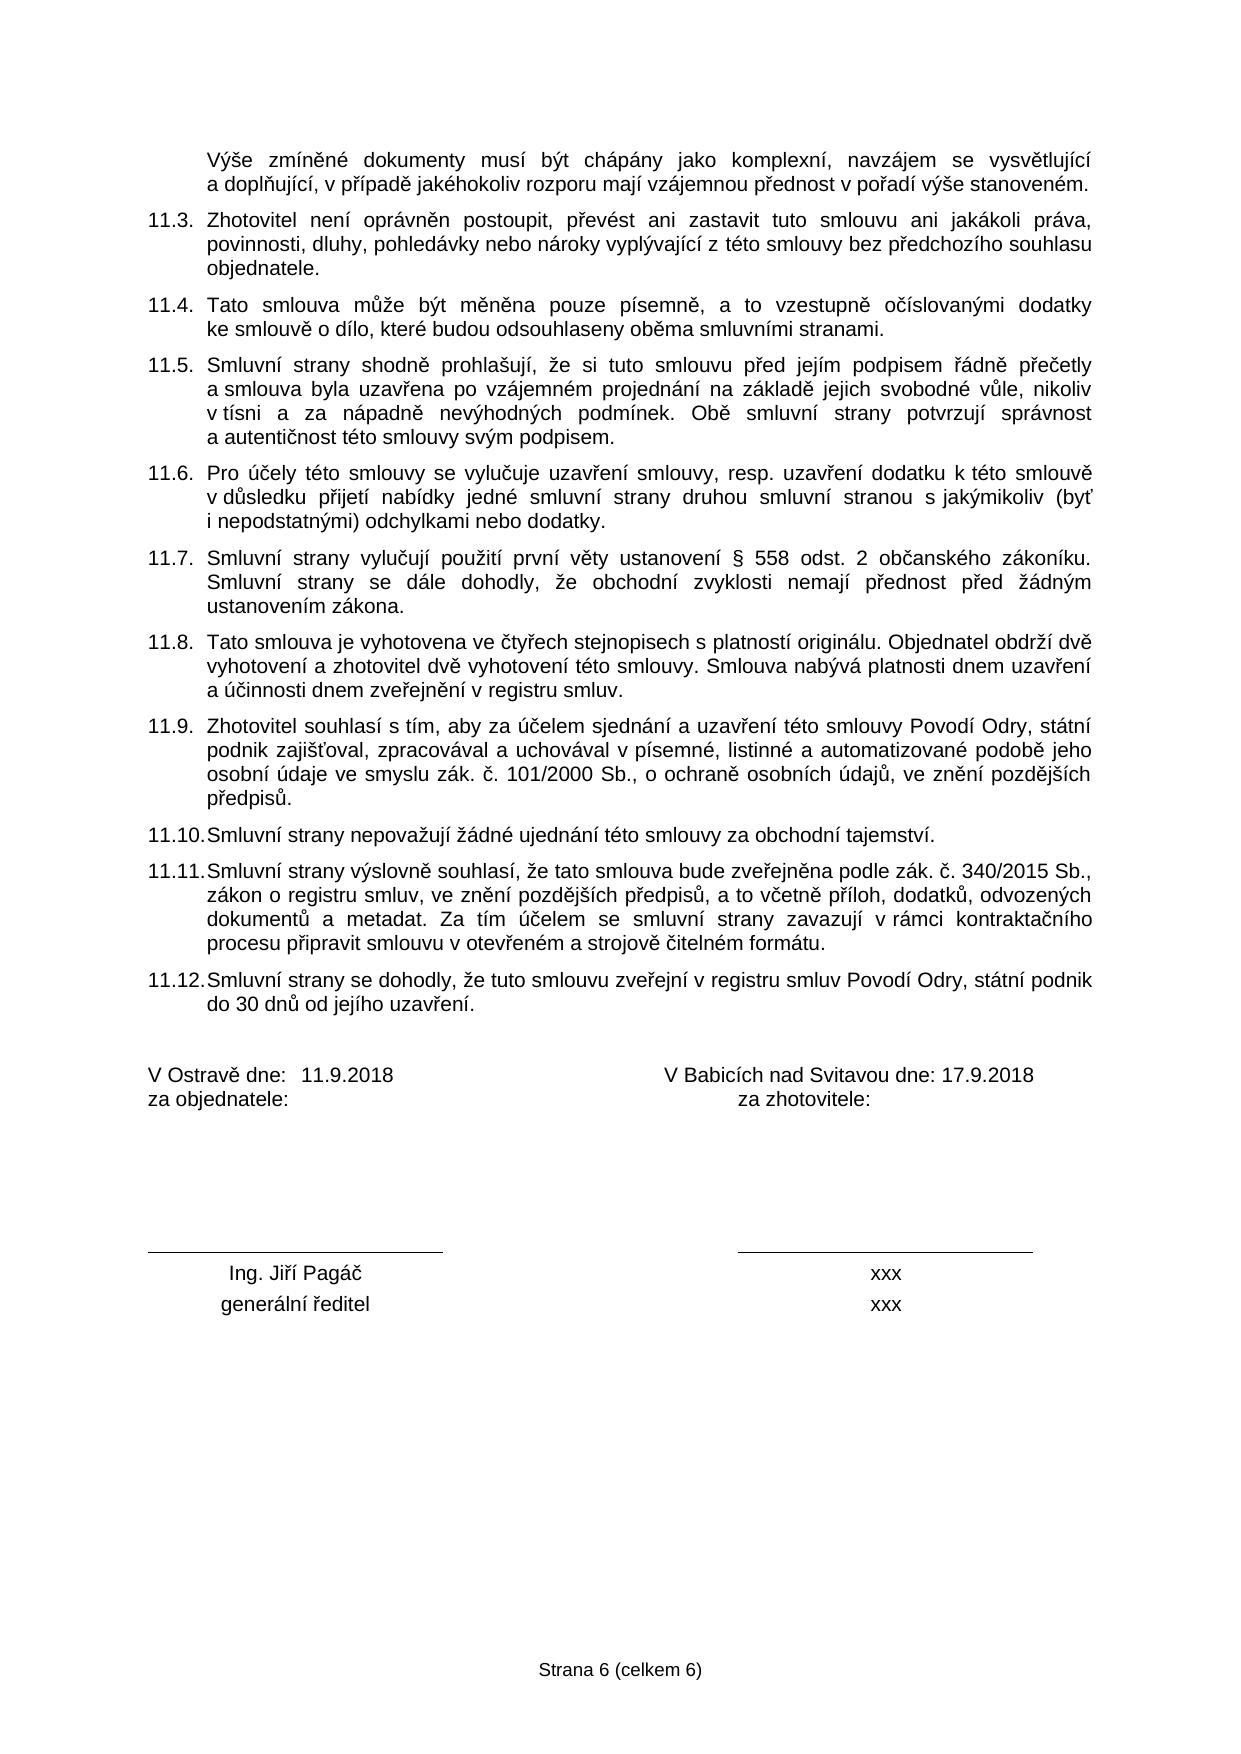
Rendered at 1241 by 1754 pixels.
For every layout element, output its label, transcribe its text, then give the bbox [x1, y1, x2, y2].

list Tato smlouva je vyhotovena ve čtyřech stejnopisech s platností originálu. Objednatel obdrží dvě vyhotovení a zhotovitel dvě vyhotovení této smlouvy. Smlouva nabývá platnosti dnem uzavření a účinnosti dnem zveřejnění v registru smluv. [148, 630, 1093, 702]
list Smluvní strany shodně prohlašují, že si tuto smlouvu před jejím podpisem řádně přečetly a smlouva byla uzavřena po vzájemném projednání na základě jejich svobodné vůle, nikoliv v tísni a za nápadně nevýhodných podmínek. Obě smluvní strany potvrzují správnost a autentičnost této smlouvy svým podpisem. [148, 353, 1093, 449]
list Zhotovitel souhlasí s tím, aby za účelem sjednání a uzavření této smlouvy Povodí Odry, státní podnik zajišťoval, zpracovával a uchovával v písemné, listinné a automatizované podobě jeho osobní údaje ve smyslu zák. č. 101/2000 Sb., o ochraně osobních údajů, ve znění pozdějších předpisů. [148, 714, 1093, 810]
text V Ostravě dne: 11.9.2018 V Babicích nad Svitavou dne: 17.9.2018 [148, 1063, 1093, 1087]
list Smluvní strany nepovažují žádné ujednání této smlouvy za obchodní tajemství. [148, 823, 1093, 847]
list Tato smlouva může být měněna pouze písemně, a to vzestupně očíslovanými dodatky ke smlouvě o dílo, které budou odsouhlaseny oběma smluvními stranami. [148, 292, 1093, 340]
list Pro účely této smlouvy se vylučuje uzavření smlouvy, resp. uzavření dodatku k této smlouvě v důsledku přijetí nabídky jedné smluvní strany druhou smluvní stranou s jakýmikoliv (byť i nepodstatnými) odchylkami nebo dodatky. [148, 461, 1093, 533]
text Ing. Jiří Pagáč xxx [148, 1261, 1093, 1285]
text za objednatele: za zhotovitele: [148, 1087, 1093, 1111]
list Smluvní strany výslovně souhlasí, že tato smlouva bude zveřejněna podle zák. č. 340/2015 Sb., zákon o registru smluv, ve znění pozdějších předpisů, a to včetně příloh, dodatků, odvozených dokumentů a metadat. Za tím účelem se smluvní strany zavazují v rámci kontraktačního procesu připravit smlouvu v otevřeném a strojově čitelném formátu. [148, 859, 1093, 955]
list Zhotovitel není oprávněn postoupit, převést ani zastavit tuto smlouvu ani jakákoli práva, povinnosti, dluhy, pohledávky nebo nároky vyplývající z této smlouvy bez předchozího souhlasu objednatele. [148, 208, 1093, 280]
list Smluvní strany vylučují použití první věty ustanovení § 558 odst. 2 občanského zákoníku. Smluvní strany se dále dohodly, že obchodní zvyklosti nemají přednost před žádným ustanovením zákona. [148, 546, 1093, 617]
text generální ředitel xxx [148, 1291, 1093, 1315]
list Smluvní strany se dohodly, že tuto smlouvu zveřejní v registru smluv Povodí Odry, státní podnik do 30 dnů od jejího uzavření. [148, 967, 1093, 1015]
text Výše zmíněné dokumenty musí být chápány jako komplexní, navzájem se vysvětlující a doplňující, v případě jakéhokoliv rozporu mají vzájemnou přednost v pořadí výše stanoveném. [207, 148, 1093, 196]
